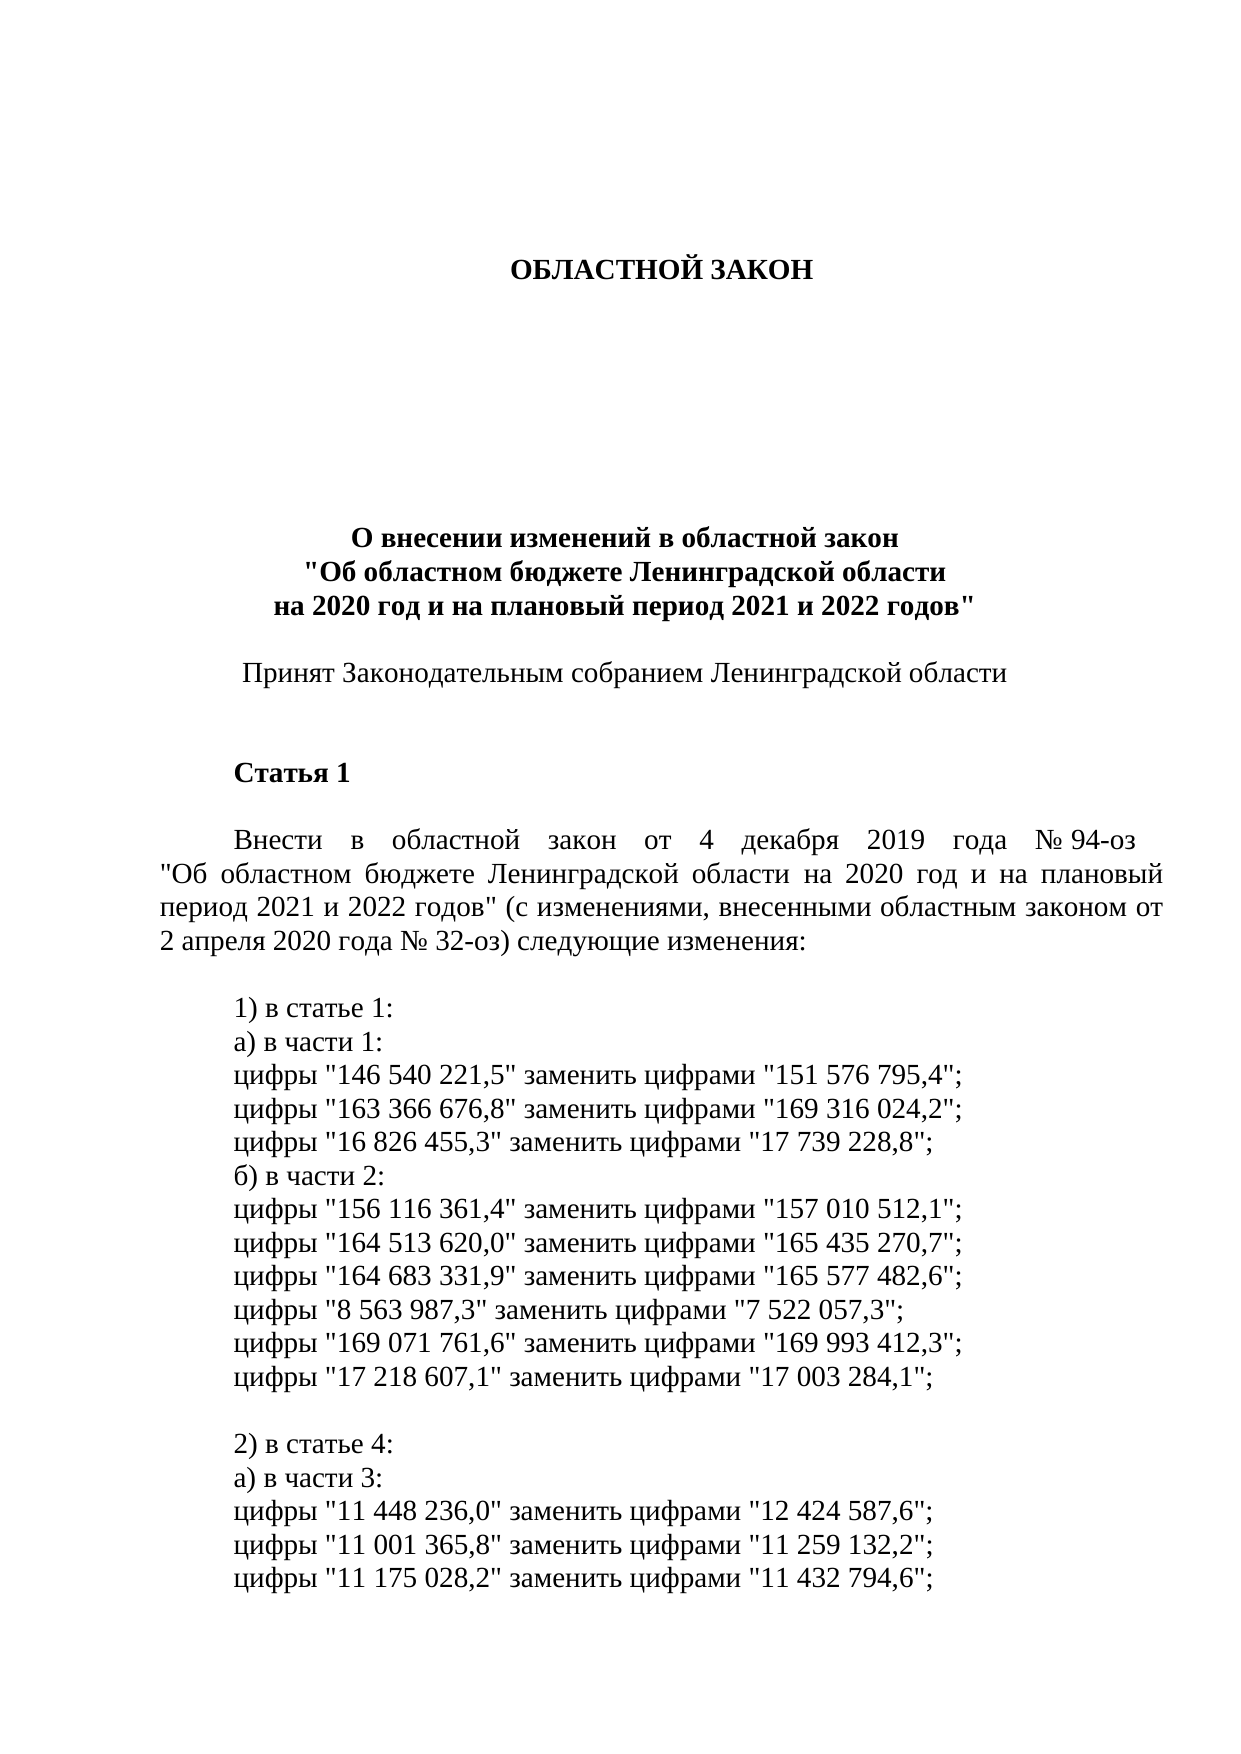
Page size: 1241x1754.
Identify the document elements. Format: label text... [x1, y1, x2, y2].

text 2) в статье 4: [159, 1426, 1163, 1460]
text цифры "11 001 365,8" заменить цифрами "11 259 132,2"; [159, 1527, 1163, 1560]
text О внесении изменений в областной закон [159, 521, 1090, 554]
text "Об областном бюджете Ленинградской области [159, 554, 1090, 588]
text а) в части 3: [159, 1460, 1163, 1493]
text цифры "169 071 761,6" заменить цифрами "169 993 412,3"; [159, 1326, 1163, 1359]
text цифры "8 563 987,3" заменить цифрами "7 522 057,3"; [159, 1292, 1163, 1326]
text на 2020 год и на плановый период 2021 и 2022 годов" [159, 588, 1090, 621]
text Внести в областной закон от 4 декабря 2019 года № 94-оз "Об областном бюджете Ленинградской области на 2020 год и на плановый период 2021 и 2022 годов" (с изменениями, внесенными областным законом от 2 апреля 2020 года № 32-оз) следующие изменения: [159, 822, 1163, 957]
text Статья 1 [159, 755, 1163, 789]
text цифры "11 448 236,0" заменить цифрами "12 424 587,6"; [159, 1493, 1163, 1527]
text б) в части 2: [159, 1158, 1163, 1191]
text цифры "164 683 331,9" заменить цифрами "165 577 482,6"; [159, 1258, 1163, 1292]
text цифры "11 175 028,2" заменить цифрами "11 432 794,6"; [159, 1560, 1163, 1594]
text цифры "156 116 361,4" заменить цифрами "157 010 512,1"; [159, 1191, 1163, 1225]
text цифры "17 218 607,1" заменить цифрами "17 003 284,1"; [159, 1359, 1163, 1393]
text Принят Законодательным собранием Ленинградской области [159, 655, 1090, 688]
text цифры "163 366 676,8" заменить цифрами "169 316 024,2"; [159, 1091, 1163, 1124]
text ОБЛАСТНОЙ ЗАКОН [159, 252, 1163, 286]
text 1) в статье 1: [159, 990, 1163, 1024]
text цифры "146 540 221,5" заменить цифрами "151 576 795,4"; [159, 1057, 1163, 1091]
text цифры "164 513 620,0" заменить цифрами "165 435 270,7"; [159, 1225, 1163, 1258]
text а) в части 1: [159, 1024, 1163, 1057]
text цифры "16 826 455,3" заменить цифрами "17 739 228,8"; [159, 1124, 1163, 1158]
